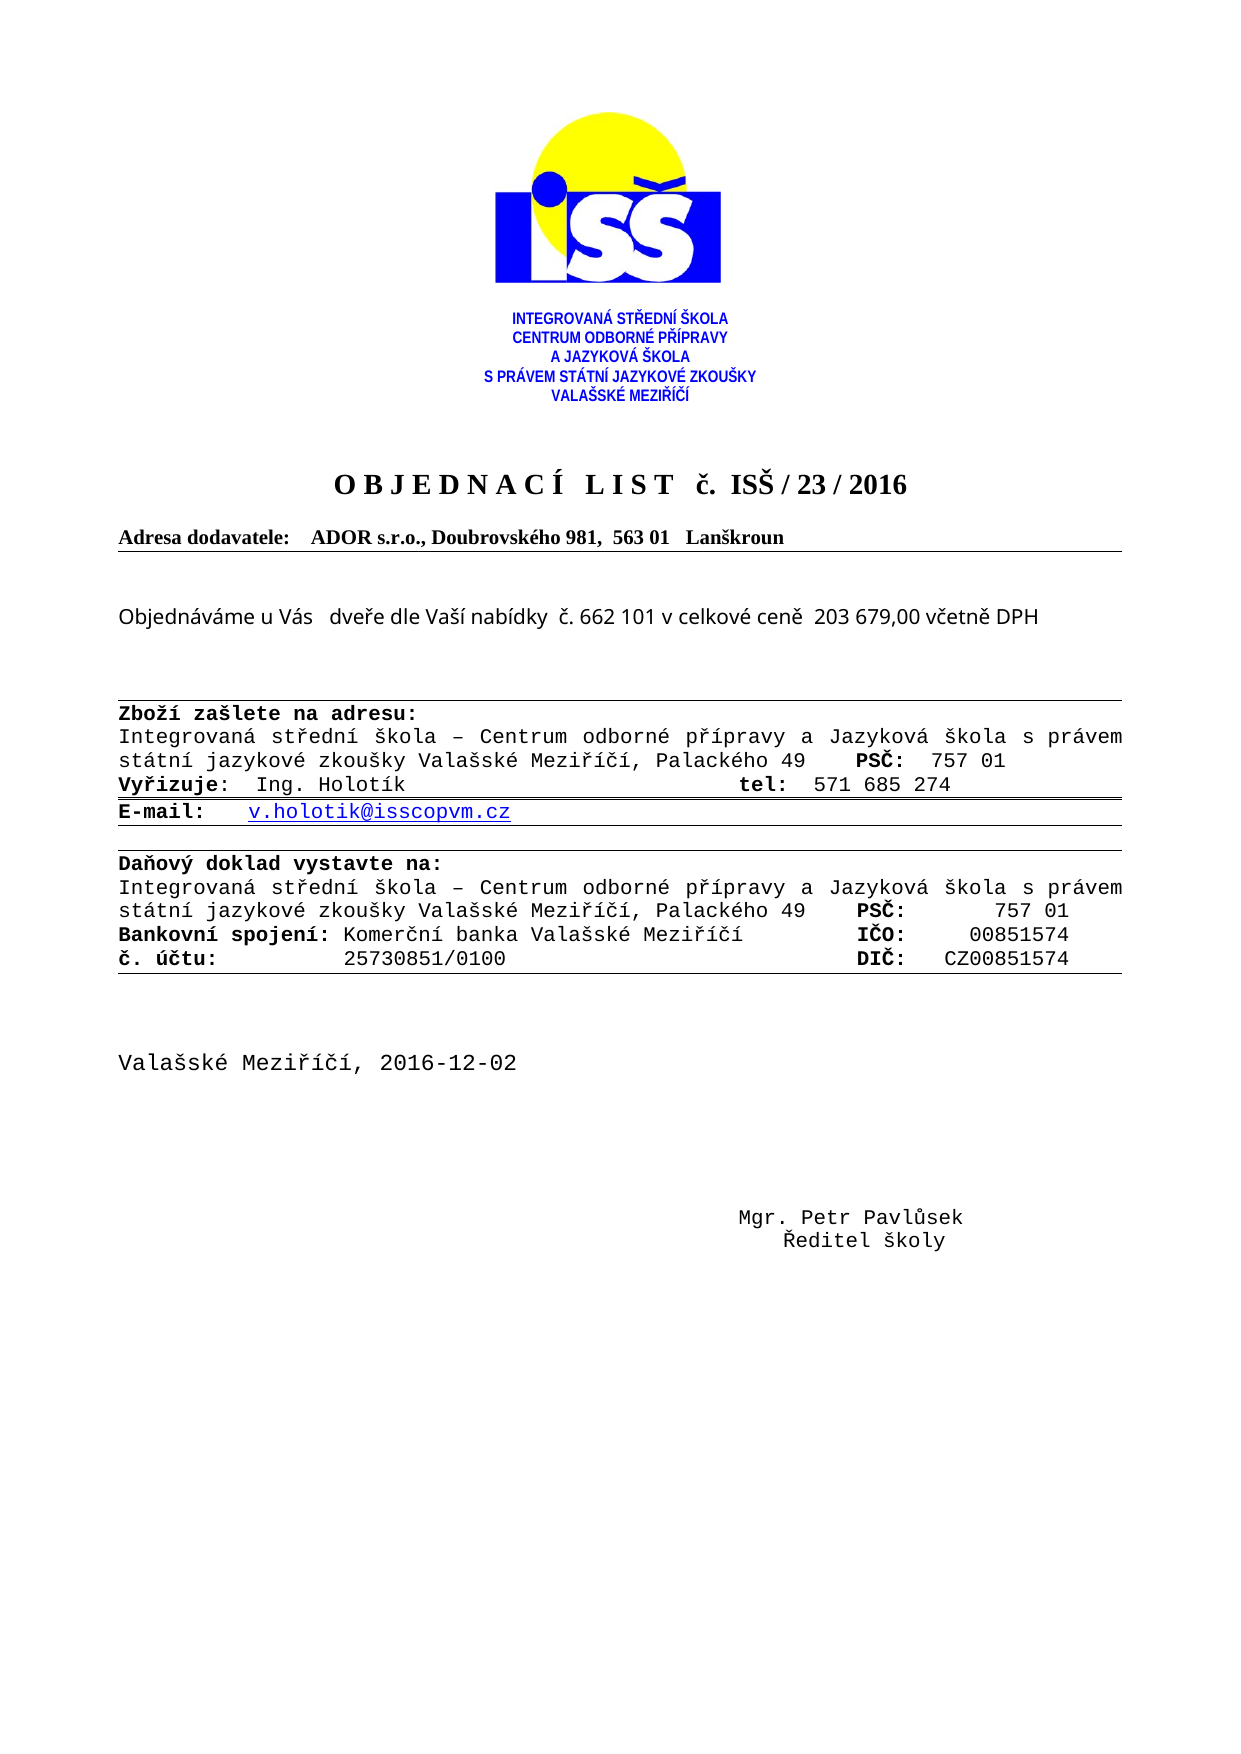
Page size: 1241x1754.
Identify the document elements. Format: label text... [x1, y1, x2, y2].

text Valašské Meziříčí, 2016-12-02 [118, 1051, 1122, 1077]
text Integrovaná střední škola – Centrum odborné přípravy a Jazyková škola s právem státní jazykové zkoušky Valašské Meziříčí, Palackého 49 PSČ: 757 01 [118, 877, 1122, 924]
picture [495, 112, 721, 283]
text A JAZYKOVÁ ŠKOLA [118, 347, 1122, 366]
text S PRÁVEM STÁTNÍ JAZYKOVÉ ZKOUŠKY [118, 366, 1122, 386]
text Bankovní spojení: Komerční banka Valašské Meziříčí IČO: 00851574 [118, 924, 1122, 944]
text Objednáváme u Vás dveře dle Vaší nabídky č. 662 101 v celkové ceně 203 679,00 včetně DPH [118, 602, 1122, 631]
text INTEGROVANÁ STŘEDNÍ ŠKOLA [118, 309, 1122, 328]
subtitle Vyřizuje: Ing. Holotík tel: 571 685 274 [118, 771, 1122, 797]
text Integrovaná střední škola – Centrum odborné přípravy a Jazyková škola s právem státní jazykové zkoušky Valašské Meziříčí, Palackého 49 PSČ: 757 01 [118, 726, 1122, 771]
text Zboží zašlete na adresu: [118, 701, 1122, 726]
text č. účtu: 25730851/0100 DIČ: CZ00851574 [118, 944, 1122, 973]
text VALAŠSKÉ MEZIŘÍČÍ [118, 386, 1122, 405]
text Daňový doklad vystavte na: [118, 851, 1122, 877]
text Mgr. Petr Pavlůsek [118, 1207, 1122, 1230]
text O b j e d n a c í l i s t č. ISŠ / 23 / 2016 [118, 467, 1122, 501]
text E-mail: v.holotik@isscopvm.cz [118, 800, 1122, 825]
text Ředitel školy [118, 1230, 1122, 1254]
text CENTRUM ODBORNÉ PŘÍPRAVY [118, 328, 1122, 347]
text Adresa dodavatele: ADOR s.r.o., Doubrovského 981, 563 01 Lanškroun [118, 525, 1122, 551]
